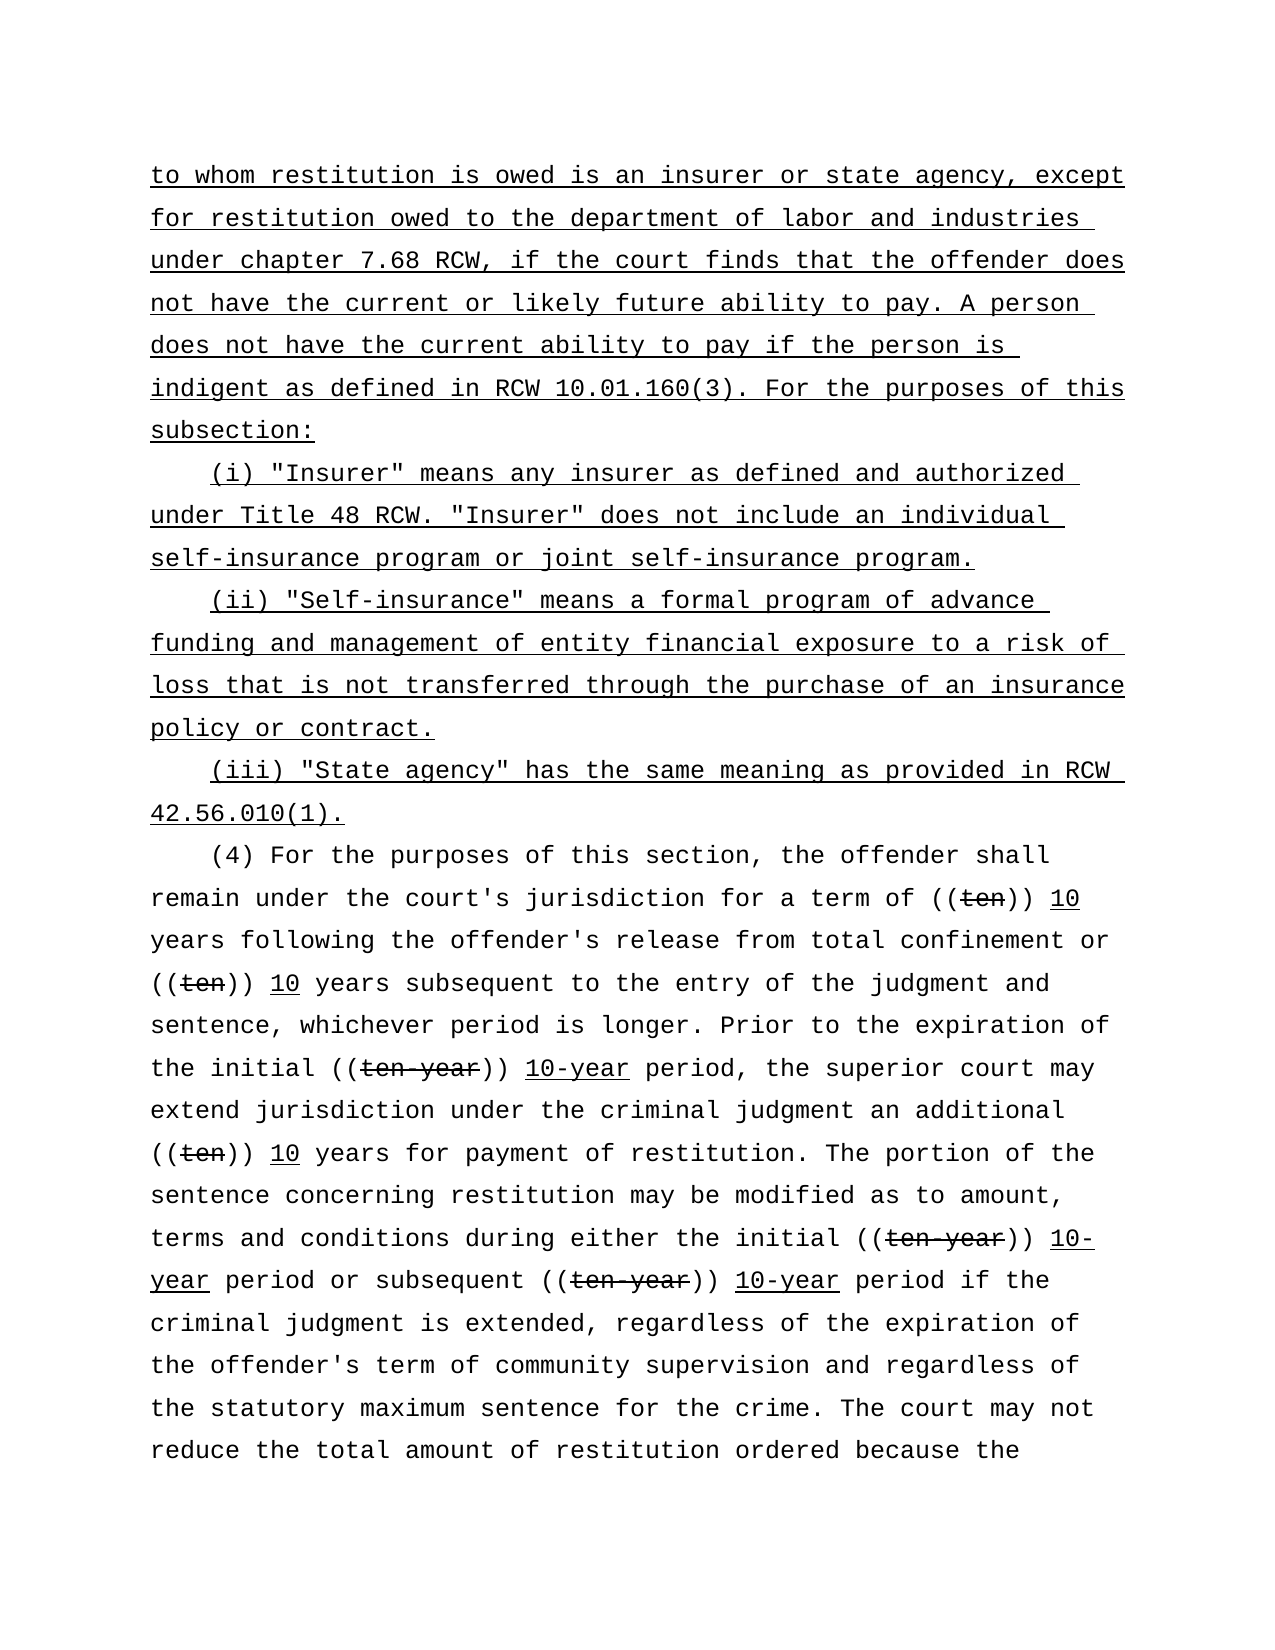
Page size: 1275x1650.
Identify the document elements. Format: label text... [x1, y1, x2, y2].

text (iii) "State agency" has the same meaning as provided in RCW 42.56.010(1). [150, 745, 1125, 830]
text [150, 830, 1125, 1467]
text (ii) "Self-insurance" means a formal program of advance funding and management of entity financial exposure to a risk of loss that is not transferred through the purchase of an insurance policy or contract. [150, 575, 1125, 654]
text (ii) "Self-insurance" means a formal program of advance funding and management of entity financial exposure to a risk of loss that is not transferred through the purchase of an insurance policy or contract. [150, 655, 1125, 696]
text (i) "Insurer" means any insurer as defined and authorized under Title 48 RCW. "Insurer" does not include an individual self-insurance program or joint self-insurance program. [150, 447, 1125, 575]
text (ii) "Self-insurance" means a formal program of advance funding and management of entity financial exposure to a risk of loss that is not transferred through the purchase of an insurance policy or contract. [150, 698, 1125, 745]
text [150, 150, 1125, 186]
